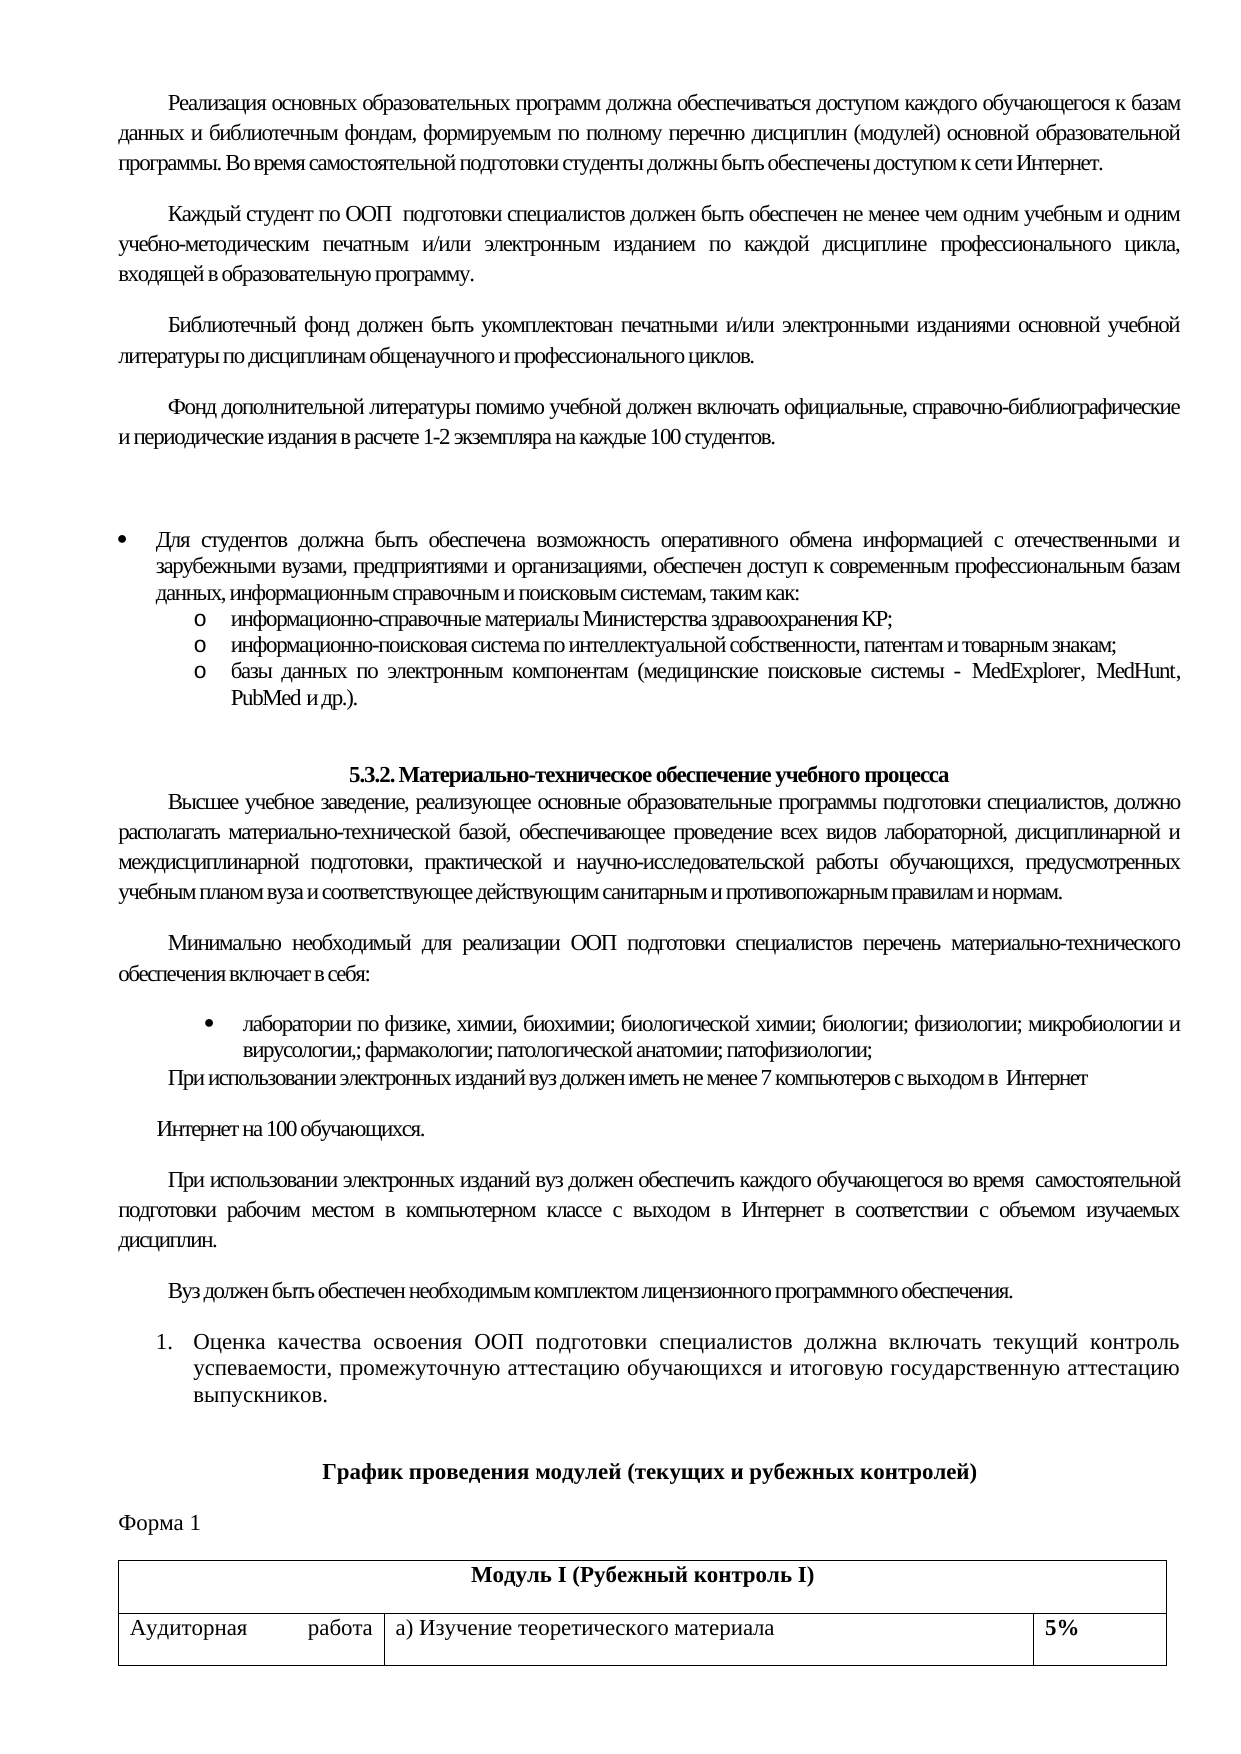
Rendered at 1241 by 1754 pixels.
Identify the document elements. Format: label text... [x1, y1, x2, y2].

text Форма 1 [118, 1509, 1181, 1536]
text Высшее учебное заведение, реализующее основные образовательные программы подготовки специалистов, должно располагать материально-технической базой, обеспечивающее проведение всех видов лабораторной, дисциплинарной и междисциплинарной подготовки, практической и научно-исследовательской работы обучающихся, предусмотренных учебным планом вуза и соответствующее действующим санитарным и противопожарным правилам и нормам. [118, 788, 1181, 905]
text Минимально необходимый для реализации ООП подготовки специалистов перечень материально-технического обеспечения включает в себя: [118, 929, 1181, 986]
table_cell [119, 1614, 384, 1664]
table_cell а) Изучение теоретического материала [385, 1614, 1033, 1664]
text При использовании электронных изданий вуз должен иметь не менее 7 компьютеров с выходом в Интернет [118, 1064, 1181, 1090]
text Реализация основных образовательных программ должна обеспечиваться доступом каждого обучающегося к базам данных и библиотечным фондам, формируемым по полному перечню дисциплин (модулей) основной образовательной программы. Во время самостоятельной подготовки студенты должны быть обеспечены доступом к сети Интернет. [118, 89, 1181, 175]
table_header Модуль I (Рубежный контроль I) [119, 1561, 1166, 1612]
list информационно-поисковая система по интеллектуальной собственности, патентам и товарным знакам; [193, 632, 1181, 658]
table_cell 5% [1034, 1614, 1166, 1664]
text Библиотечный фонд должен быть укомплектован печатными и/или электронными изданиями основной учебной литературы по дисциплинам общенаучного и профессионального циклов. [118, 312, 1181, 368]
list Оценка качества освоения ООП подготовки специалистов должна включать текущий контроль успеваемости, промежуточную аттестацию обучающихся и итоговую государственную аттестацию выпускников. [156, 1328, 1181, 1407]
text Фонд дополнительной литературы помимо учебной должен включать официальные, справочно-библиографические и периодические издания в расчете 1-2 экземпляра на каждые 100 студентов. [118, 393, 1181, 449]
list Для студентов должна быть обеспечена возможность оперативного обмена информацией с отечественными и зарубежными вузами, предприятиями и организациями, обеспечен доступ к современным профессиональным базам данных, информационным справочным и поисковым системам, таким как: [118, 527, 1181, 606]
list Материально-техническое обеспечение учебного процесса [118, 762, 1181, 788]
list информационно-справочные материалы Министерства здравоохранения КР; [193, 606, 1181, 632]
text Вуз должен быть обеспечен необходимым комплектом лицензионного программного обеспечения. [118, 1277, 1181, 1304]
text Интернет на 100 обучающихся. [118, 1115, 1181, 1141]
list лаборатории по физике, химии, биохимии; биологической химии; биологии; физиологии; микробиологии и вирусологии,; фармакологии; патологической анатомии; патофизиологии; [205, 1011, 1181, 1063]
text При использовании электронных изданий вуз должен обеспечить каждого обучающегося во время самостоятельной подготовки рабочим местом в компьютерном классе с выходом в Интернет в соответствии с объемом изучаемых дисциплин. [118, 1166, 1181, 1253]
text График проведения модулей (текущих и рубежных контролей) [118, 1458, 1181, 1485]
text Каждый студент по ООП подготовки специалистов должен быть обеспечен не менее чем одним учебным и одним учебно-методическим печатным и/или электронным изданием по каждой дисциплине профессионального цикла, входящей в образовательную программу. [118, 200, 1181, 287]
list базы данных по электронным компонентам (медицинские поисковые системы - MedExplorer, MedHunt, PubMed и др.). [193, 658, 1181, 711]
